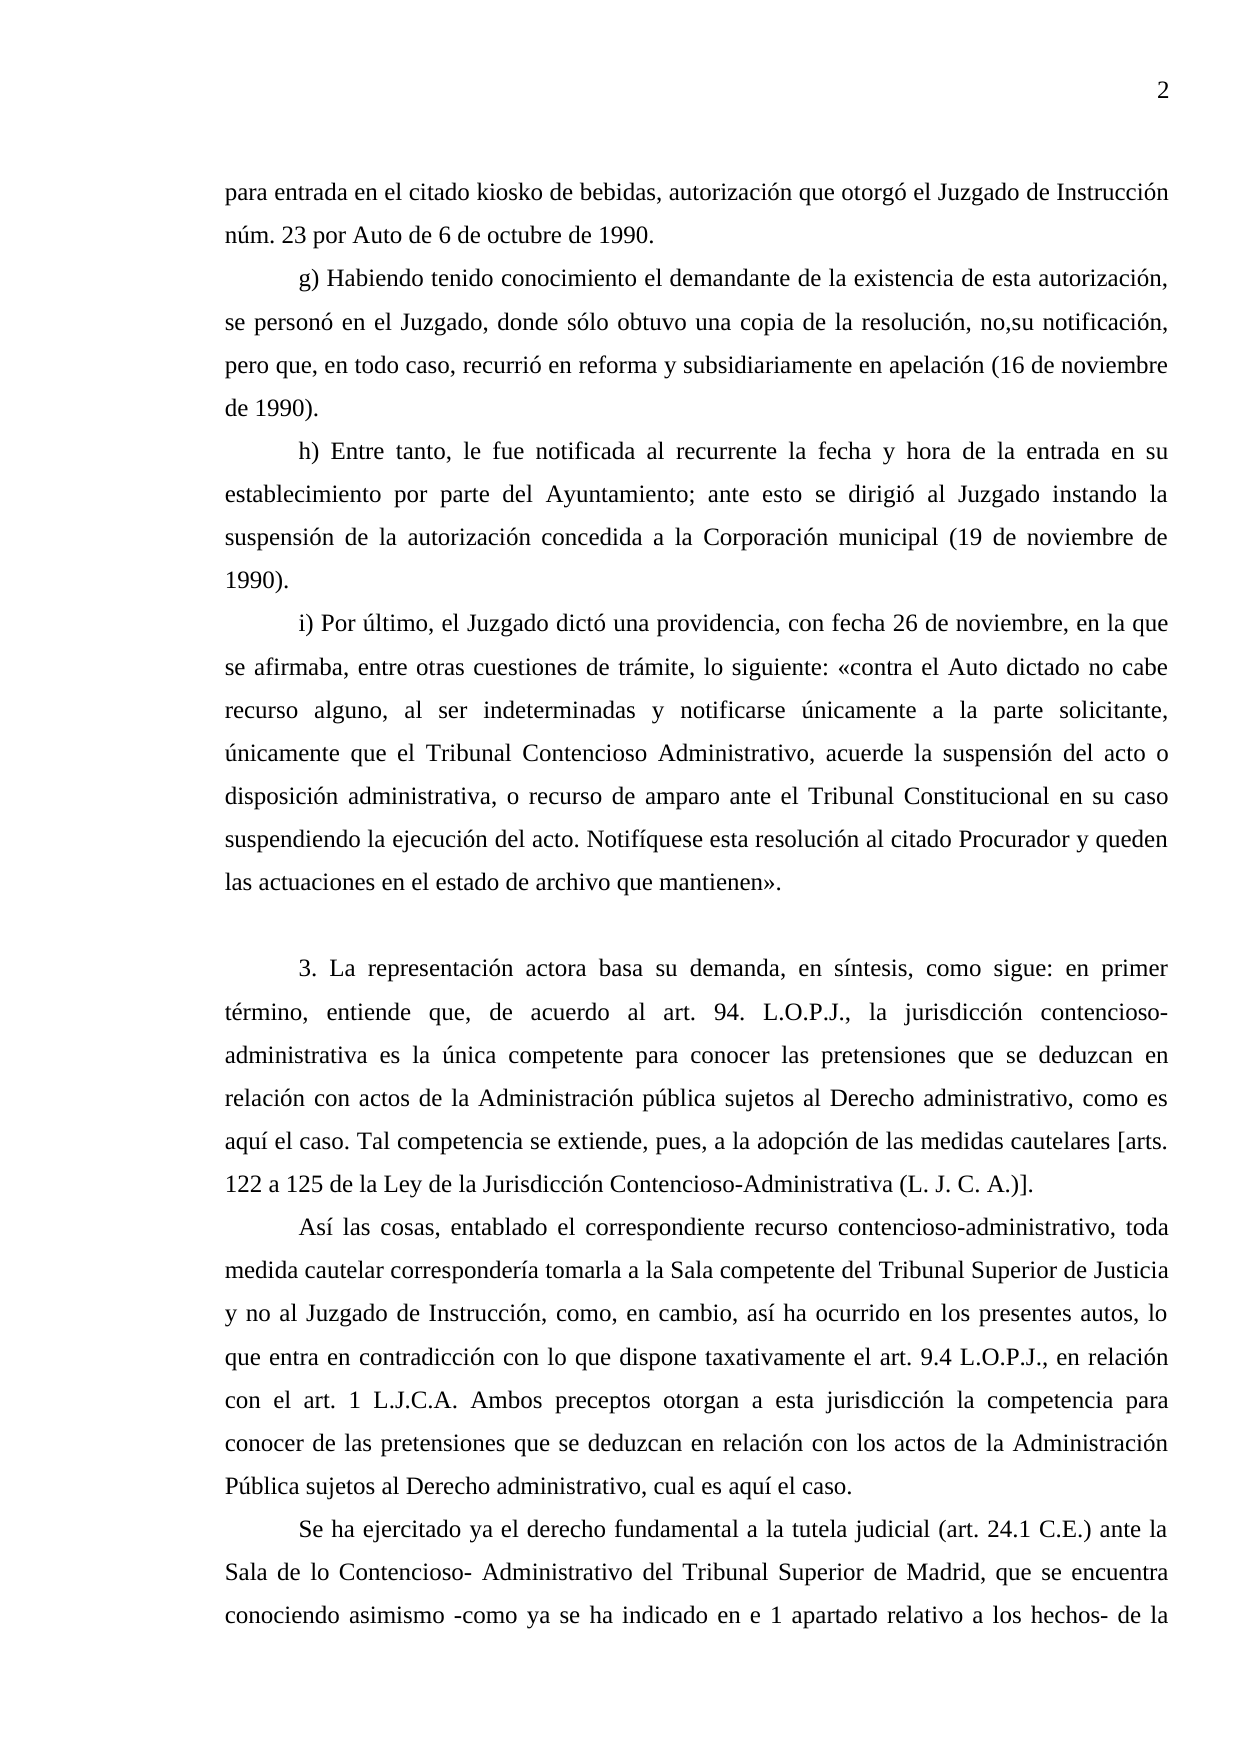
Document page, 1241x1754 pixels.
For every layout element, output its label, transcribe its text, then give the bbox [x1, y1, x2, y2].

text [224, 177, 1169, 249]
text 3. La representación actora basa su demanda, en síntesis, como sigue: en primer término, entiende que, de acuerdo al art. 94. L.O.P.J., la jurisdicción contencioso-administrativa es la única competente para conocer las pretensiones que se deduzcan en relación con actos de la Administración pública sujetos al Derecho administrativo, como es aquí el caso. Tal competencia se extiende, pues, a la adopción de las medidas cautelares [arts. 122 a 125 de la Ley de la Jurisdicción Contencioso-Administrativa (L. J. C. A.)]. [224, 953, 1169, 1198]
text i) Por último, el Juzgado dictó una providencia, con fecha 26 de noviembre, en la que se afirmaba, entre otras cuestiones de trámite, lo siguiente: «contra el Auto dictado no cabe recurso alguno, al ser indeterminadas y notificarse únicamente a la parte solicitante, únicamente que el Tribunal Contencioso Administrativo, acuerde la suspensión del acto o disposición administrativa, o recurso de amparo ante el Tribunal Constitucional en su caso suspendiendo la ejecución del acto. Notifíquese esta resolución al citado Procurador y queden las actuaciones en el estado de archivo que mantienen». [224, 608, 1169, 896]
text Así las cosas, entablado el correspondiente recurso contencioso-administrativo, toda medida cautelar correspondería tomarla a la Sala competente del Tribunal Superior de Justicia y no al Juzgado de Instrucción, como, en cambio, así ha ocurrido en los presentes autos, lo que entra en contradicción con lo que dispone taxativamente el art. 9.4 L.O.P.J., en relación con el art. 1 L.J.C.A. Ambos preceptos otorgan a esta jurisdicción la competencia para conocer de las pretensiones que se deduzcan en relación con los actos de la Administración Pública sujetos al Derecho administrativo, cual es aquí el caso. [224, 1212, 1169, 1500]
text h) Entre tanto, le fue notificada al recurrente la fecha y hora de la entrada en su establecimiento por parte del Ayuntamiento; ante esto se dirigió al Juzgado instando la suspensión de la autorización concedida a la Corporación municipal (19 de noviembre de 1990). [224, 436, 1169, 594]
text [224, 1514, 1169, 1629]
text g) Habiendo tenido conocimiento el demandante de la existencia de esta autorización, se personó en el Juzgado, donde sólo obtuvo una copia de la resolución, no,su notificación, pero que, en todo caso, recurrió en reforma y subsidiariamente en apelación (16 de noviembre de 1990). [224, 263, 1169, 422]
